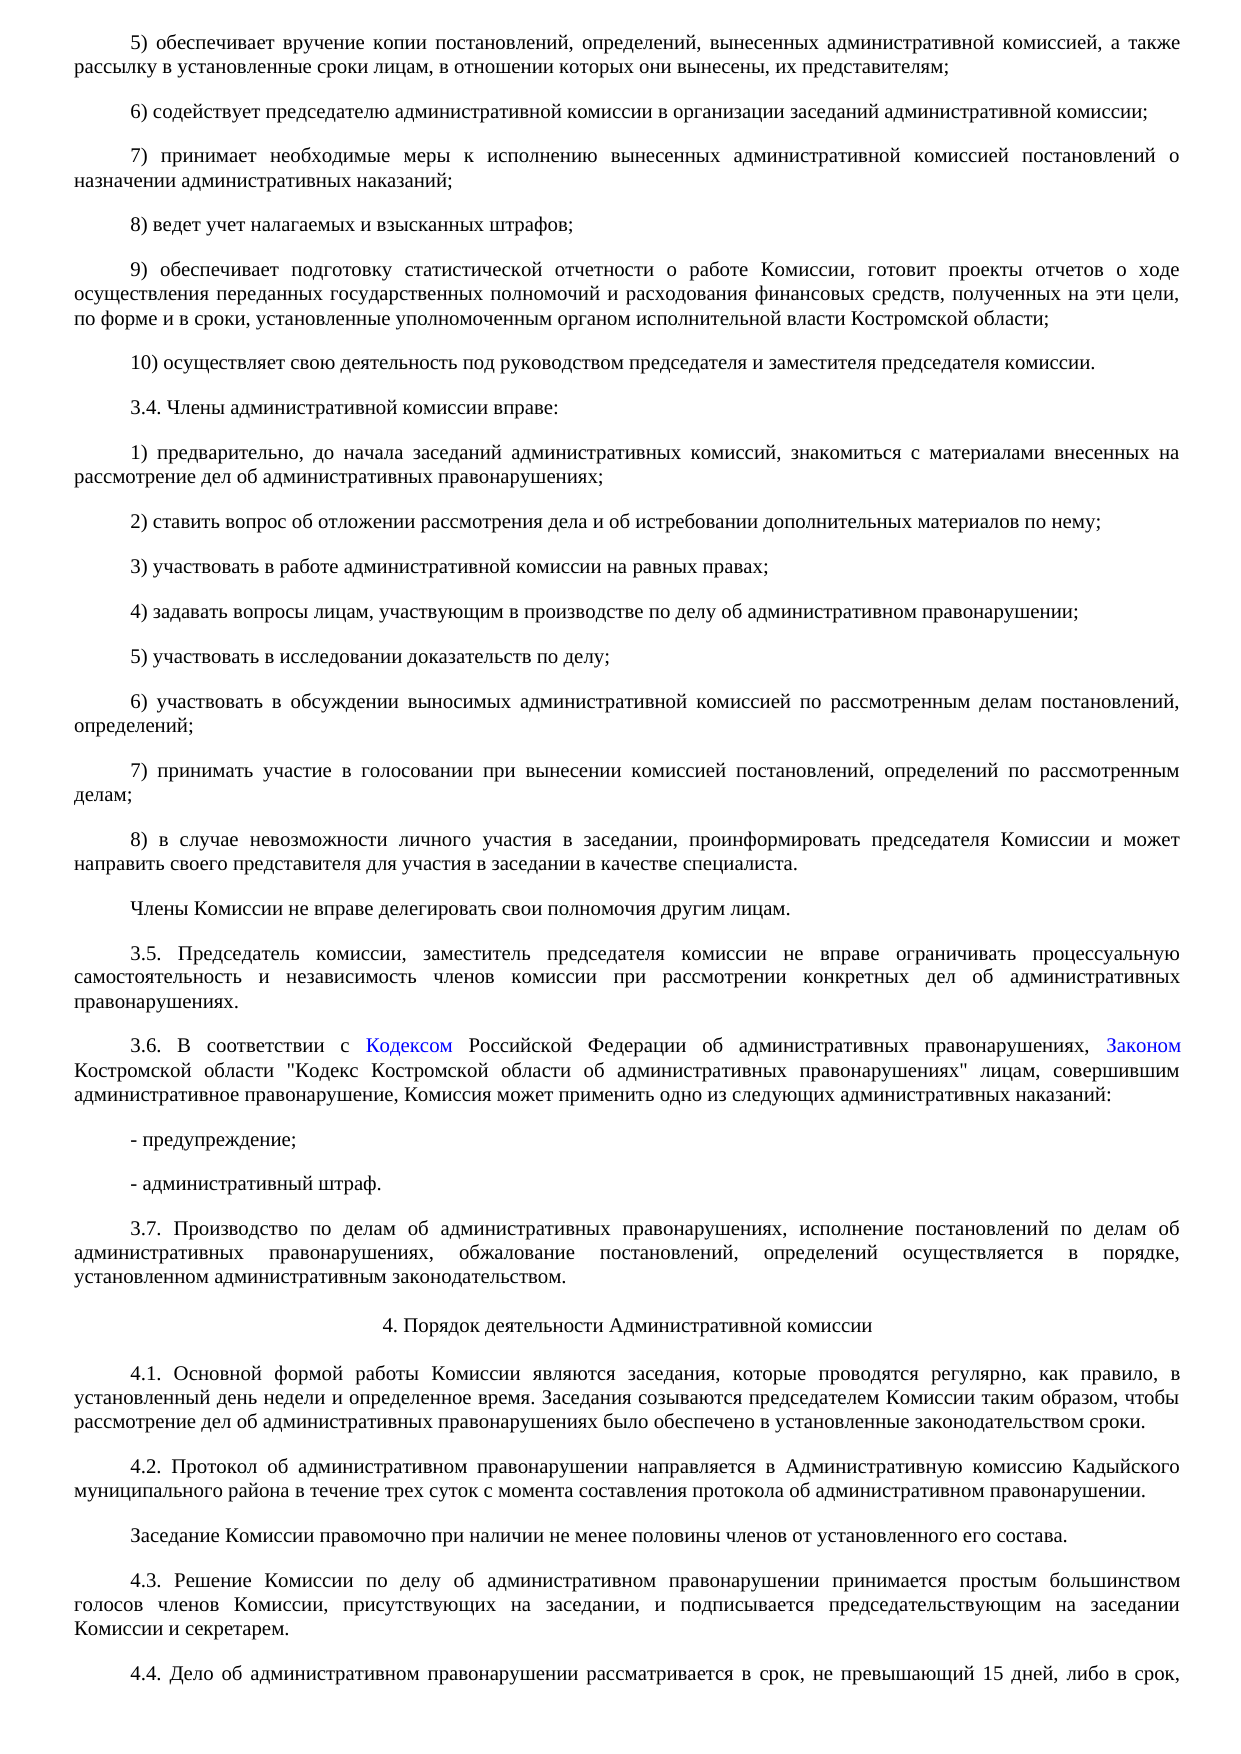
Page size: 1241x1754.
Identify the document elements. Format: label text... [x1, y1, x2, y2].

text 9) обеспечивает подготовку статистической отчетности о работе Комиссии, готовит проекты отчетов о ходе осуществления переданных государственных полномочий и расходования финансовых средств, полученных на эти цели, по форме и в сроки, установленные уполномоченным органом исполнительной власти Костромской области; [74, 257, 1181, 329]
text - предупреждение; [74, 1126, 1181, 1151]
text 8) ведет учет налагаемых и взысканных штрафов; [74, 212, 1181, 236]
text 3.4. Члены административной комиссии вправе: [74, 395, 1181, 419]
text 6) содействует председателю административной комиссии в организации заседаний административной комиссии; [74, 98, 1181, 123]
text 5) обеспечивает вручение копии постановлений, определений, вынесенных административной комиссией, а также рассылку в установленные сроки лицам, в отношении которых они вынесены, их представителям; [74, 29, 1181, 78]
text 5) участвовать в исследовании доказательств по делу; [74, 644, 1181, 668]
text 2) ставить вопрос об отложении рассмотрения дела и об истребовании дополнительных материалов по нему; [74, 509, 1181, 533]
text 3.5. Председатель комиссии, заместитель председателя комиссии не вправе ограничивать процессуальную самостоятельность и независимость членов комиссии при рассмотрении конкретных дел об административных правонарушениях. [74, 940, 1181, 1013]
text Члены Комиссии не вправе делегировать свои полномочия другим лицам. [74, 896, 1181, 919]
text 3) участвовать в работе административной комиссии на равных правах; [74, 554, 1181, 578]
text 8) в случае невозможности личного участия в заседании, проинформировать председателя Комиссии и может направить своего представителя для участия в заседании в качестве специалиста. [74, 827, 1181, 875]
text 4) задавать вопросы лицам, участвующим в производстве по делу об административном правонарушении; [74, 599, 1181, 623]
text 4. Порядок деятельности Административной комиссии [74, 1312, 1181, 1337]
text 6) участвовать в обсуждении выносимых административной комиссией по рассмотренным делам постановлений, определений; [74, 689, 1181, 737]
text 4.1. Основной формой работы Комиссии являются заседания, которые проводятся регулярно, как правило, в установленный день недели и определенное время. Заседания созываются председателем Комиссии таким образом, чтобы рассмотрение дел об административных правонарушениях было обеспечено в установленные законодательством сроки. [74, 1361, 1181, 1433]
text 10) осуществляет свою деятельность под руководством председателя и заместителя председателя комиссии. [74, 350, 1181, 374]
text 3.6. В соответствии с Кодексом Российской Федерации об административных правонарушениях, Законом Костромской области "Кодекс Костромской области об административных правонарушениях" лицам, совершившим административное правонарушение, Комиссия может применить одно из следующих административных наказаний: [74, 1033, 1181, 1106]
text 7) принимать участие в голосовании при вынесении комиссией постановлений, определений по рассмотренным делам; [74, 758, 1181, 806]
text Заседание Комиссии правомочно при наличии не менее половины членов от установленного его состава. [74, 1523, 1181, 1547]
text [74, 1661, 1181, 1684]
text - административный штраф. [74, 1171, 1181, 1195]
text 7) принимает необходимые меры к исполнению вынесенных административной комиссией постановлений о назначении административных наказаний; [74, 143, 1181, 192]
text 1) предварительно, до начала заседаний административных комиссий, знакомиться с материалами внесенных на рассмотрение дел об административных правонарушениях; [74, 440, 1181, 488]
text 3.7. Производство по делам об административных правонарушениях, исполнение постановлений по делам об административных правонарушениях, обжалование постановлений, определений осуществляется в порядке, установленном административным законодательством. [74, 1216, 1181, 1288]
text 4.3. Решение Комиссии по делу об административном правонарушении принимается простым большинством голосов членов Комиссии, присутствующих на заседании, и подписывается председательствующим на заседании Комиссии и секретарем. [74, 1567, 1181, 1640]
text 4.2. Протокол об административном правонарушении направляется в Административную комиссию Кадыйского муниципального района в течение трех суток с момента составления протокола об административном правонарушении. [74, 1454, 1181, 1502]
